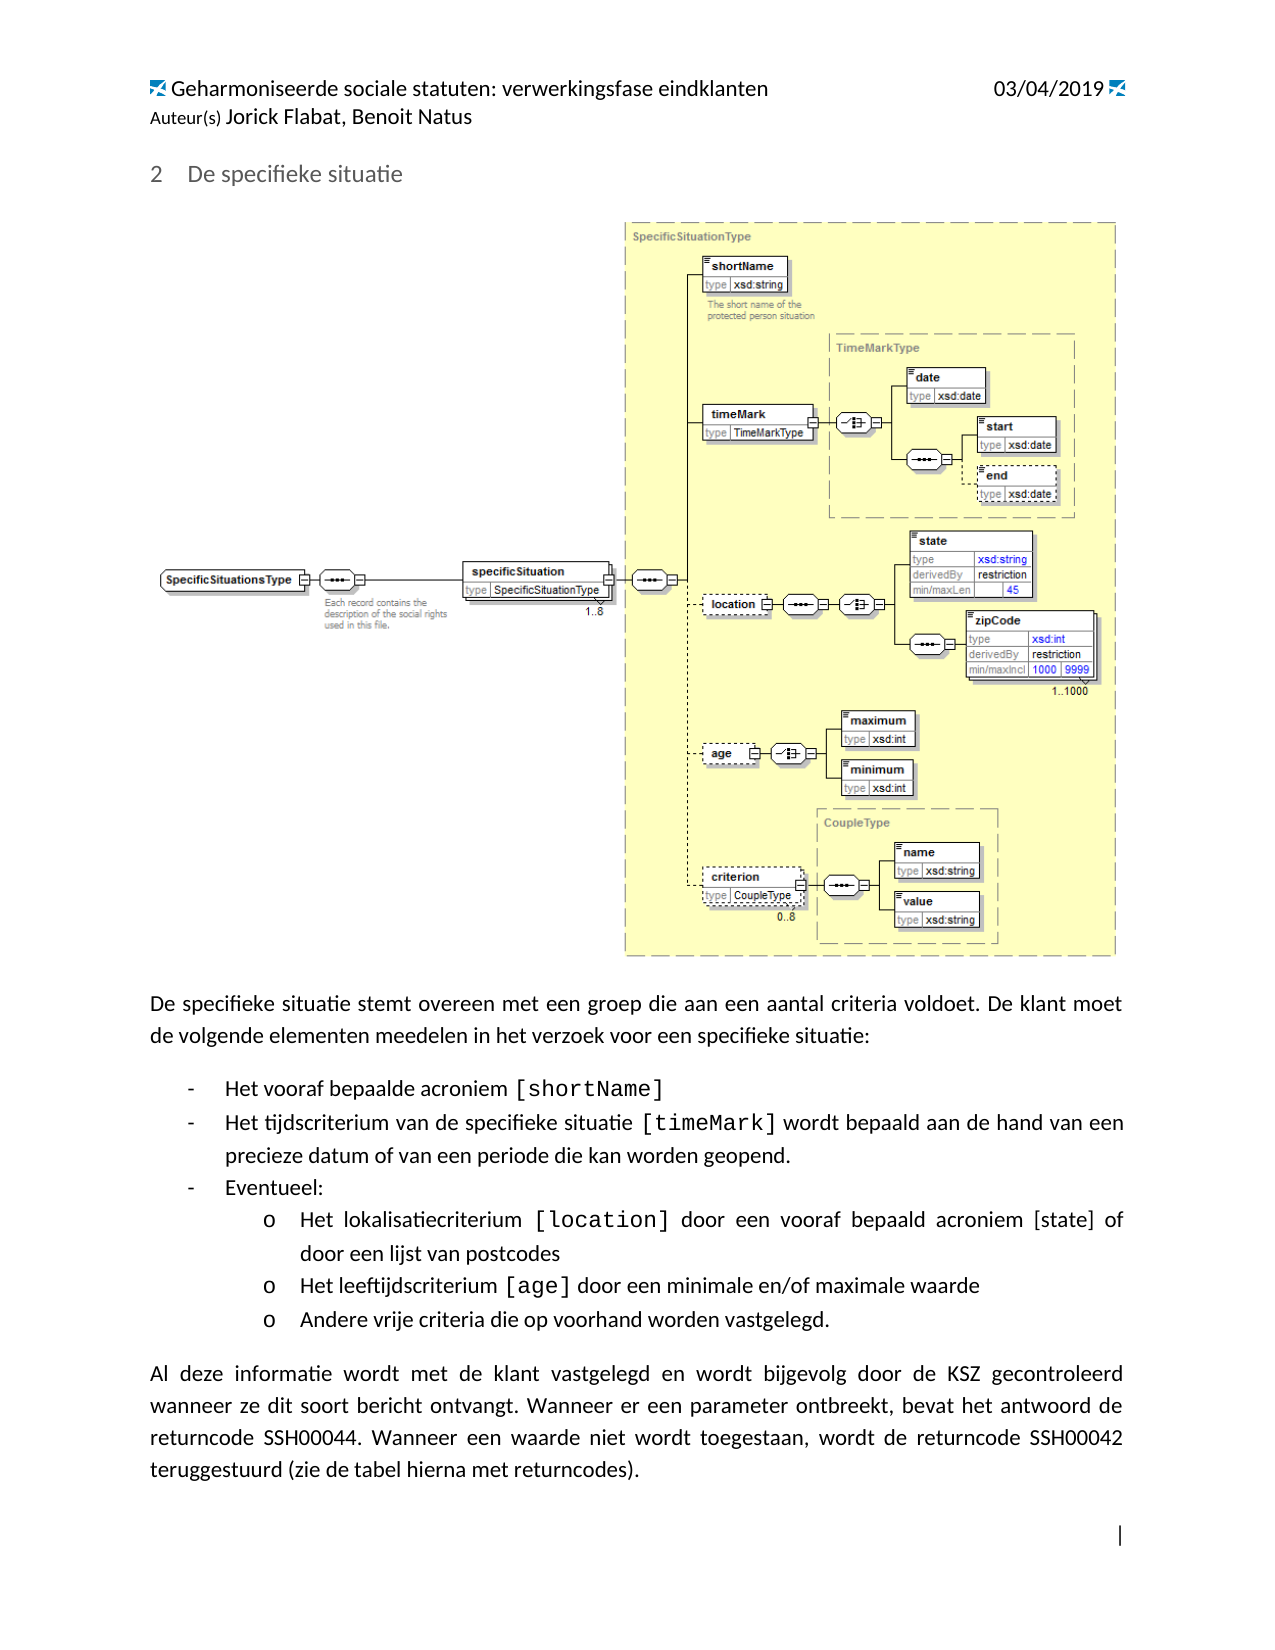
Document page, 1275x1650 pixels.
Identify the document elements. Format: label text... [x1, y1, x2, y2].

picture [150, 85, 166, 96]
list Het leeftijdscriterium [age] door een minimale en/of maximale waarde [262, 1271, 1125, 1300]
subtitle De specifieke situatie [150, 158, 1125, 188]
list Eventueel: [187, 1173, 1125, 1201]
list Het tijdscriterium van de specifieke situatie [timeMark] wordt bepaald aan de hand van een precieze datum of van een periode die kan worden geopend. [187, 1108, 1125, 1169]
list Andere vrije criteria die op voorhand worden vastgelegd. [262, 1305, 1125, 1334]
text De specifieke situatie stemt overeen met een groep die aan een aantal criteria voldoet. De klant moet de volgende elementen meedelen in het verzoek voor een specifieke situatie: [150, 989, 1125, 1049]
picture [150, 217, 1126, 965]
text Al deze informatie wordt met de klant vastgelegd en wordt bijgevolg door de KSZ gecontroleerd wanneer ze dit soort bericht ontvangt. Wanneer er een parameter ontbreekt, bevat het antwoord de returncode SSH00044. Wanneer een waarde niet wordt toegestaan, wordt de returncode SSH00042 teruggestuurd (zie de tabel hierna met returncodes). [150, 1359, 1125, 1484]
picture [1109, 83, 1125, 96]
list Het lokalisatiecriterium [location] door een vooraf bepaald acroniem [state] of door een lijst van postcodes [262, 1206, 1125, 1267]
list Het vooraf bepaalde acroniem [shortName] [187, 1074, 1125, 1103]
